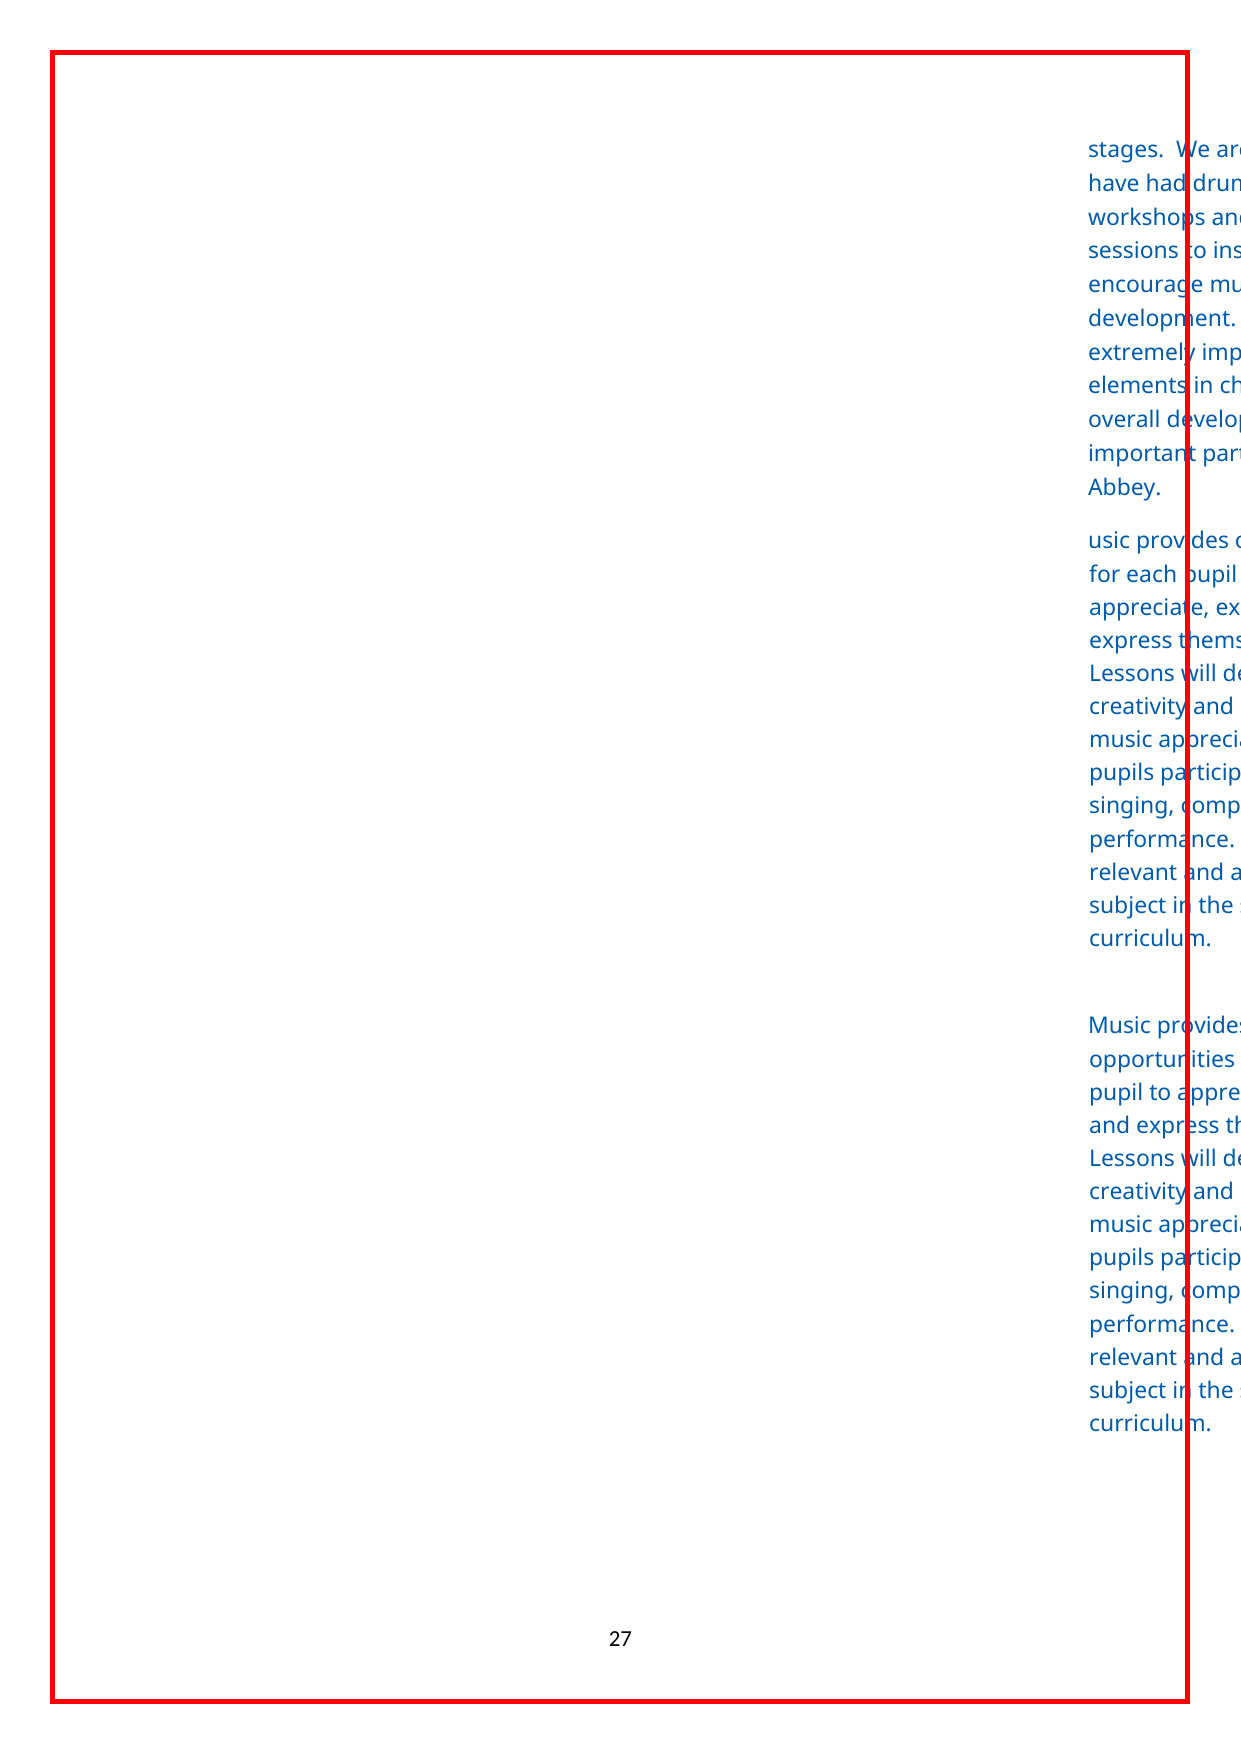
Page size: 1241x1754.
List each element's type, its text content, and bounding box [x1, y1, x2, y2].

text usic provides opportunities for each pupil to appreciate, explore and express themselves. Lessons will develop creativity and confidence in music appreciation. All pupils participate in singing, composition and performance. Lessons are relevant and a much loved subject in the school curriculum. [1190, 524, 1240, 953]
text Music provides opportunities for each pupil to appreciate, explore and express themselves. Lessons will develop creativity and confidence in music appreciation. All pupils participate in singing, composition and performance. Lessons are relevant and a much loved subject in the school curriculum. [1088, 1009, 1185, 1438]
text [1088, 133, 1185, 502]
text usic provides opportunities for each pupil to appreciate, explore and express themselves. Lessons will develop creativity and confidence in music appreciation. All pupils participate in singing, composition and performance. Lessons are relevant and a much loved subject in the school curriculum. [1088, 524, 1185, 953]
text Music provides opportunities for each pupil to appreciate, explore and express themselves. Lessons will develop creativity and confidence in music appreciation. All pupils participate in singing, composition and performance. Lessons are relevant and a much loved subject in the school curriculum. [1190, 1009, 1240, 1438]
